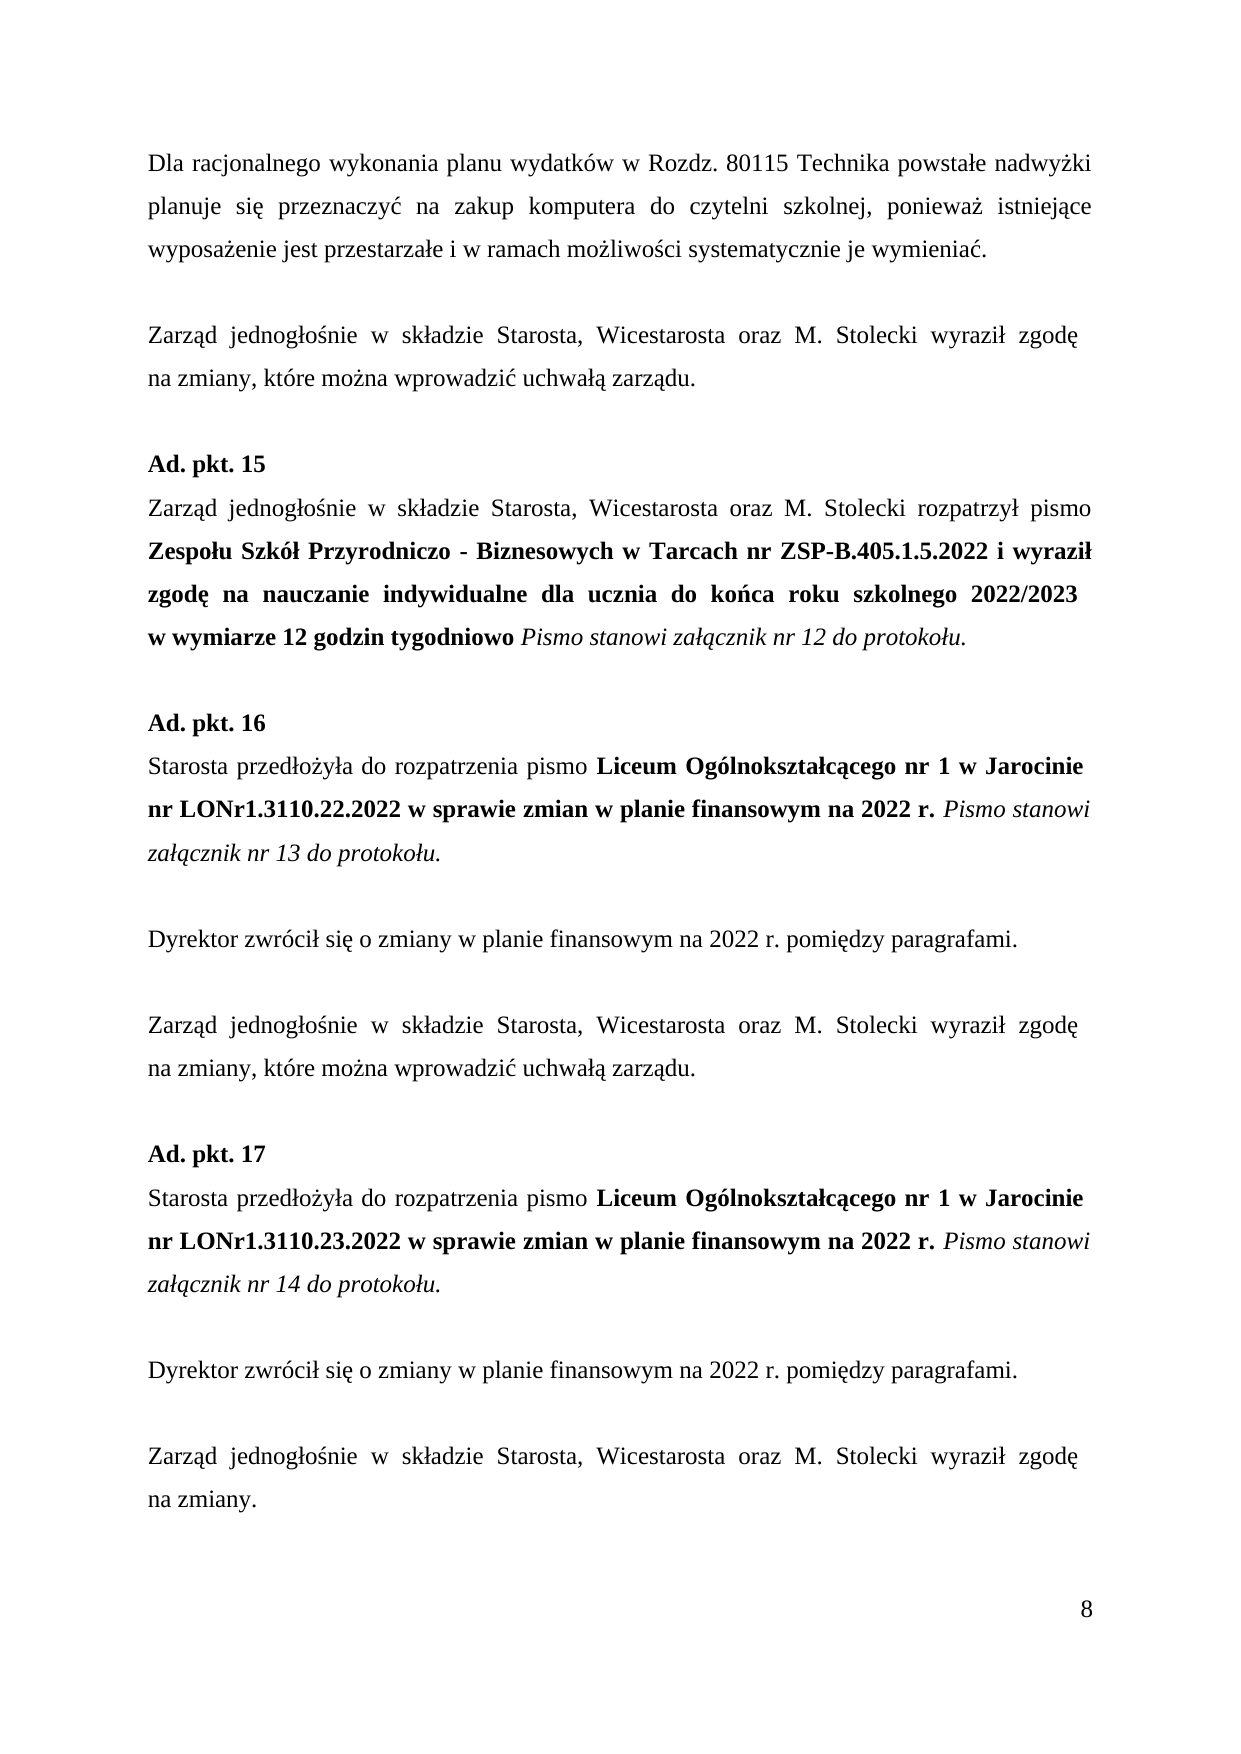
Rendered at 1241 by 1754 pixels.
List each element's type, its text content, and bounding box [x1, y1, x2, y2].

text Starosta przedłożyła do rozpatrzenia pismo Liceum Ogólnokształcącego nr 1 w Jarocinie nr LONr1.3110.22.2022 w sprawie zmian w planie finansowym na 2022 r. Pismo stanowi załącznik nr 13 do protokołu. [148, 751, 1093, 866]
text Dla racjonalnego wykonania planu wydatków w Rozdz. 80115 Technika powstałe nadwyżki planuje się przeznaczyć na zakup komputera do czytelni szkolnej, ponieważ istniejące wyposażenie jest przestarzałe i w ramach możliwości systematycznie je wymieniać. [148, 148, 1093, 263]
text Zarząd jednogłośnie w składzie Starosta, Wicestarosta oraz M. Stolecki rozpatrzył pismo Zespołu Szkół Przyrodniczo - Biznesowych w Tarcach nr ZSP-B.405.1.5.2022 i wyraził zgodę na nauczanie indywidualne dla ucznia do końca roku szkolnego 2022/2023 w wymiarze 12 godzin tygodniowo Pismo stanowi załącznik nr 12 do protokołu. [148, 493, 1093, 651]
text Dyrektor zwrócił się o zmiany w planie finansowym na 2022 r. pomiędzy paragrafami. [148, 924, 1093, 953]
text Starosta przedłożyła do rozpatrzenia pismo Liceum Ogólnokształcącego nr 1 w Jarocinie nr LONr1.3110.23.2022 w sprawie zmian w planie finansowym na 2022 r. Pismo stanowi załącznik nr 14 do protokołu. [148, 1183, 1093, 1298]
text Zarząd jednogłośnie w składzie Starosta, Wicestarosta oraz M. Stolecki wyraził zgodę na zmiany. [148, 1441, 1093, 1513]
text Ad. pkt. 15 [148, 449, 1093, 478]
text Zarząd jednogłośnie w składzie Starosta, Wicestarosta oraz M. Stolecki wyraził zgodę na zmiany, które można wprowadzić uchwałą zarządu. [148, 320, 1093, 392]
text Ad. pkt. 16 [148, 708, 1093, 737]
text Dyrektor zwrócił się o zmiany w planie finansowym na 2022 r. pomiędzy paragrafami. [148, 1355, 1093, 1384]
text Zarząd jednogłośnie w składzie Starosta, Wicestarosta oraz M. Stolecki wyraził zgodę na zmiany, które można wprowadzić uchwałą zarządu. [148, 1010, 1093, 1082]
text Ad. pkt. 17 [148, 1139, 1093, 1168]
